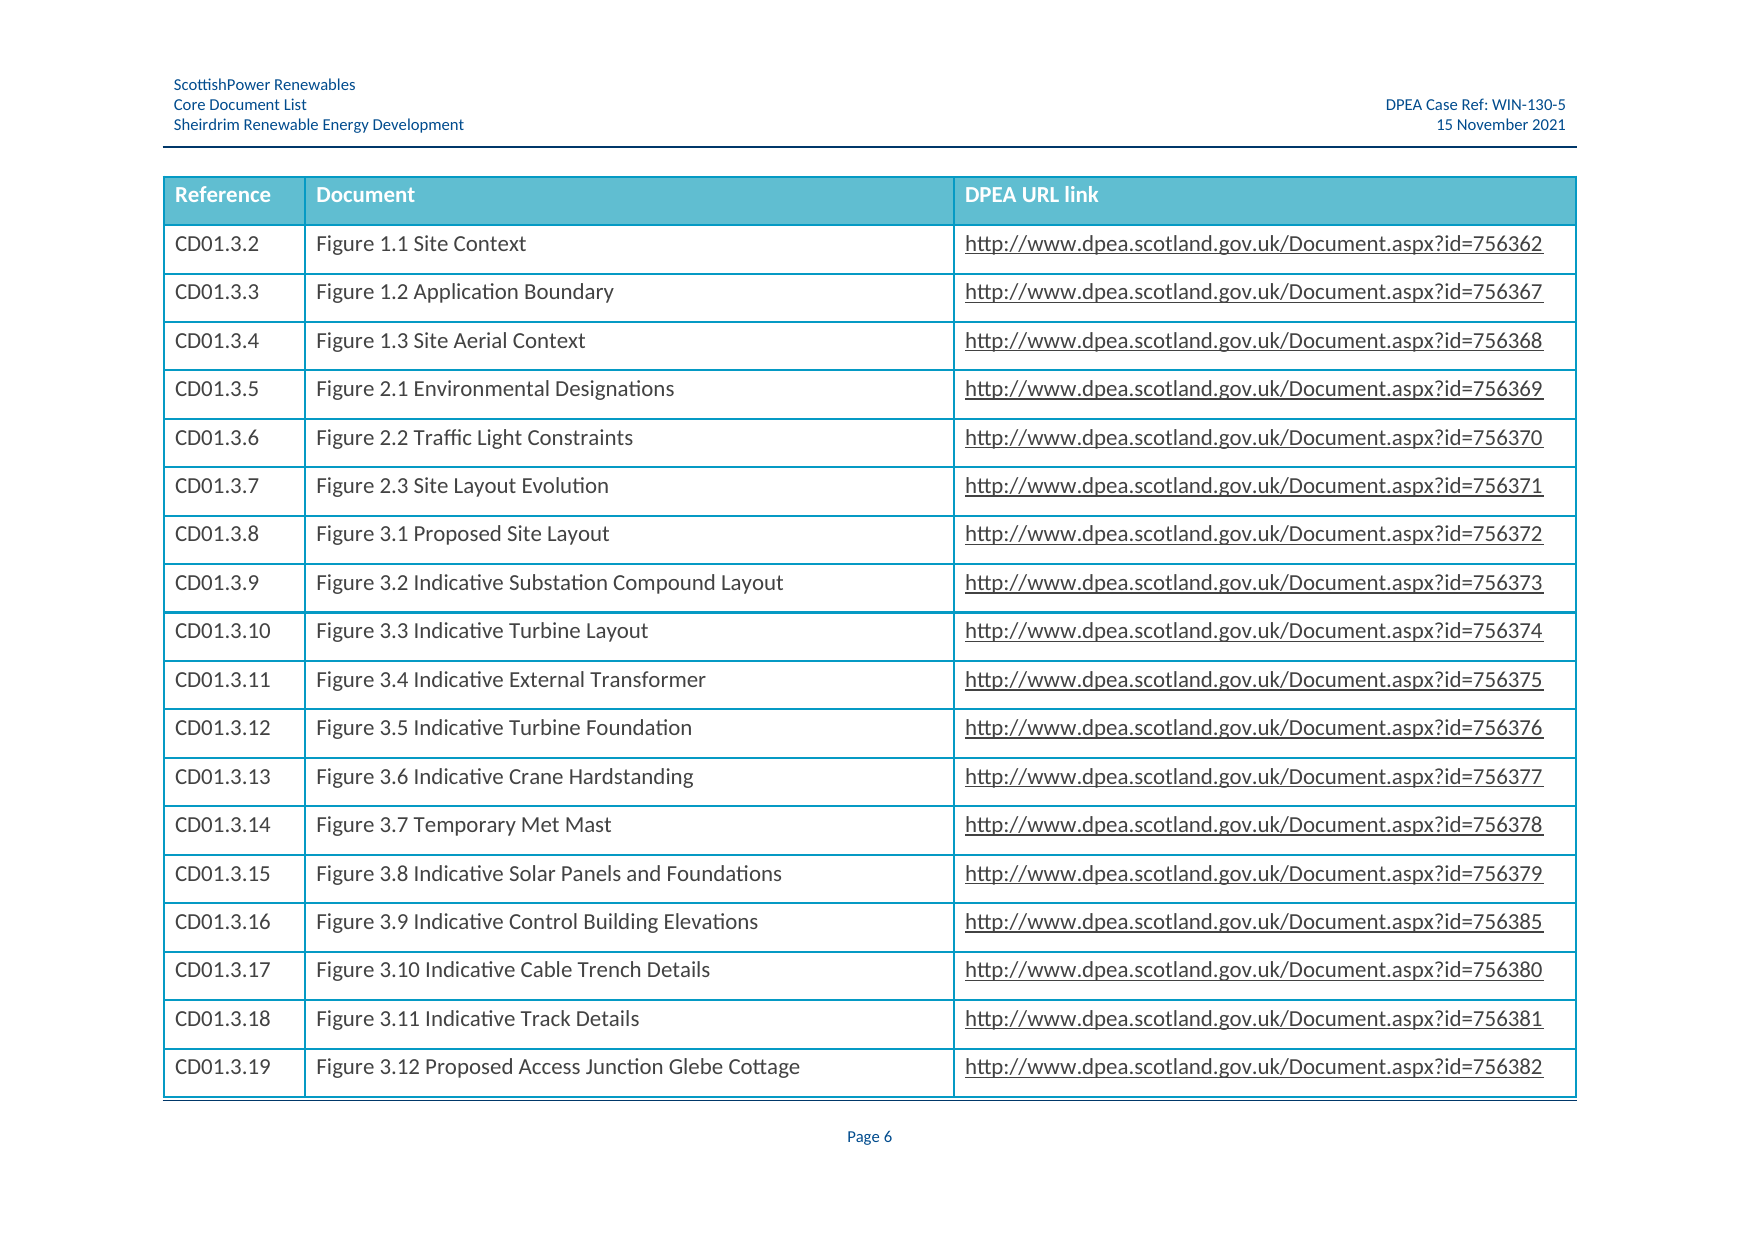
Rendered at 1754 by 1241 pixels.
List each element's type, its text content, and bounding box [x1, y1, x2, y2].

table_cell http://www.dpea.scotland.gov.uk/Document.aspx?id=756375 [955, 662, 1575, 708]
table_cell Figure 2.1 Environmental Designations [306, 371, 953, 418]
table_cell Figure 2.2 Traffic Light Constraints [306, 420, 953, 466]
table_cell CD01.3.16 [165, 904, 304, 951]
table_cell CD01.3.15 [165, 856, 304, 902]
table_cell Figure 3.1 Proposed Site Layout [306, 517, 953, 563]
table_cell CD01.3.2 [165, 226, 304, 272]
table_cell http://www.dpea.scotland.gov.uk/Document.aspx?id=756369 [955, 371, 1575, 418]
table_cell Figure 1.3 Site Aerial Context [306, 323, 953, 369]
table_cell Figure 3.3 Indicative Turbine Layout [306, 614, 953, 660]
table_cell http://www.dpea.scotland.gov.uk/Document.aspx?id=756380 [955, 953, 1575, 999]
table_header Reference [165, 178, 304, 224]
table_cell Figure 3.2 Indicative Substation Compound Layout [306, 565, 953, 611]
table_cell Figure 3.12 Proposed Access Junction Glebe Cottage [306, 1050, 953, 1096]
table_header DPEA URL link [955, 178, 1575, 224]
table_cell http://www.dpea.scotland.gov.uk/Document.aspx?id=756362 [955, 226, 1575, 272]
table_cell CD01.3.13 [165, 759, 304, 805]
table_cell http://www.dpea.scotland.gov.uk/Document.aspx?id=756374 [955, 614, 1575, 660]
table_cell http://www.dpea.scotland.gov.uk/Document.aspx?id=756379 [955, 856, 1575, 902]
table_cell http://www.dpea.scotland.gov.uk/Document.aspx?id=756382 [955, 1050, 1575, 1096]
table_cell http://www.dpea.scotland.gov.uk/Document.aspx?id=756376 [955, 710, 1575, 757]
table_cell Figure 1.2 Application Boundary [306, 275, 953, 321]
table_cell CD01.3.7 [165, 468, 304, 514]
table_cell Figure 3.7 Temporary Met Mast [306, 807, 953, 854]
table_cell CD01.3.5 [165, 371, 304, 418]
table_cell http://www.dpea.scotland.gov.uk/Document.aspx?id=756378 [955, 807, 1575, 854]
table_cell Figure 3.10 Indicative Cable Trench Details [306, 953, 953, 999]
table_cell CD01.3.8 [165, 517, 304, 563]
table_cell CD01.3.6 [165, 420, 304, 466]
table_cell Figure 3.4 Indicative External Transformer [306, 662, 953, 708]
table_header Document [306, 178, 953, 224]
table_cell Figure 3.5 Indicative Turbine Foundation [306, 710, 953, 757]
table_cell CD01.3.3 [165, 275, 304, 321]
table_cell http://www.dpea.scotland.gov.uk/Document.aspx?id=756371 [955, 468, 1575, 514]
table_cell http://www.dpea.scotland.gov.uk/Document.aspx?id=756368 [955, 323, 1575, 369]
table_cell http://www.dpea.scotland.gov.uk/Document.aspx?id=756385 [955, 904, 1575, 951]
table_cell http://www.dpea.scotland.gov.uk/Document.aspx?id=756373 [955, 565, 1575, 611]
table_cell CD01.3.14 [165, 807, 304, 854]
table_cell http://www.dpea.scotland.gov.uk/Document.aspx?id=756381 [955, 1001, 1575, 1047]
table_cell http://www.dpea.scotland.gov.uk/Document.aspx?id=756370 [955, 420, 1575, 466]
table_cell Figure 3.11 Indicative Track Details [306, 1001, 953, 1047]
table_cell CD01.3.17 [165, 953, 304, 999]
table_cell Figure 2.3 Site Layout Evolution [306, 468, 953, 514]
table_cell CD01.3.19 [165, 1050, 304, 1096]
table_cell CD01.3.10 [165, 614, 304, 660]
table_cell Figure 3.8 Indicative Solar Panels and Foundations [306, 856, 953, 902]
table_cell CD01.3.9 [165, 565, 304, 611]
table_cell http://www.dpea.scotland.gov.uk/Document.aspx?id=756367 [955, 275, 1575, 321]
table_cell http://www.dpea.scotland.gov.uk/Document.aspx?id=756372 [955, 517, 1575, 563]
table_cell CD01.3.4 [165, 323, 304, 369]
table_cell http://www.dpea.scotland.gov.uk/Document.aspx?id=756377 [955, 759, 1575, 805]
table_cell Figure 3.9 Indicative Control Building Elevations [306, 904, 953, 951]
table_cell CD01.3.11 [165, 662, 304, 708]
table_cell Figure 3.6 Indicative Crane Hardstanding [306, 759, 953, 805]
table_cell Figure 1.1 Site Context [306, 226, 953, 272]
table_cell CD01.3.18 [165, 1001, 304, 1047]
table_cell CD01.3.12 [165, 710, 304, 757]
